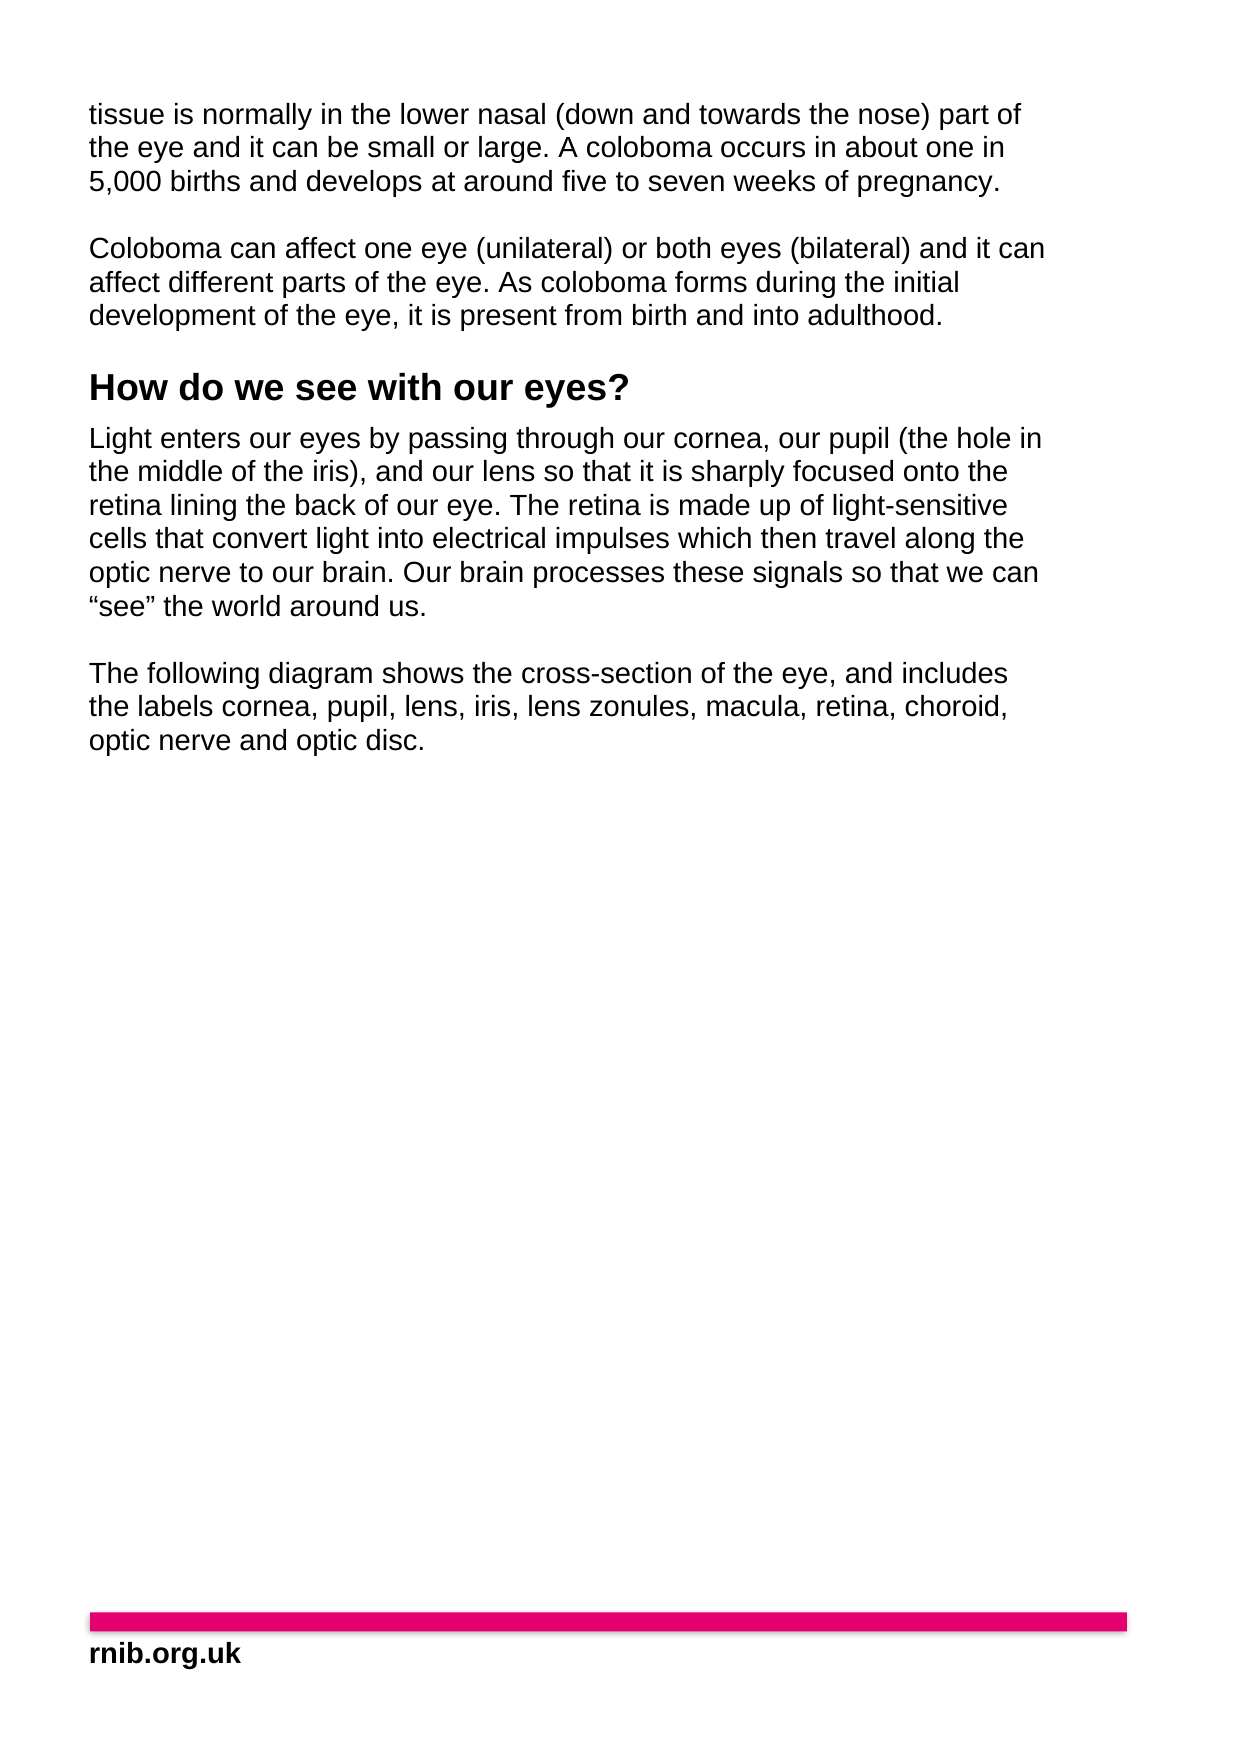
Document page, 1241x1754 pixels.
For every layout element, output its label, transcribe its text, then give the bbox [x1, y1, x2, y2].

text The following diagram shows the cross-section of the eye, and includes the labels cornea, pupil, lens, iris, lens zonules, macula, retina, choroid, optic nerve and optic disc. [89, 656, 1053, 756]
subtitle How do we see with our eyes? [89, 365, 1053, 408]
text Coloboma can affect one eye (unilateral) or both eyes (bilateral) and it can affect different parts of the eye. As coloboma forms during the initial development of the eye, it is present from birth and into adulthood. [89, 231, 1053, 332]
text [89, 97, 1053, 197]
text Light enters our eyes by passing through our cornea, our pupil (the hole in the middle of the iris), and our lens so that it is sharply focused onto the retina lining the back of our eye. The retina is made up of light-sensitive cells that convert light into electrical impulses which then travel along the optic nerve to our brain. Our brain processes these signals so that we can “see” the world around us. [89, 421, 1053, 622]
